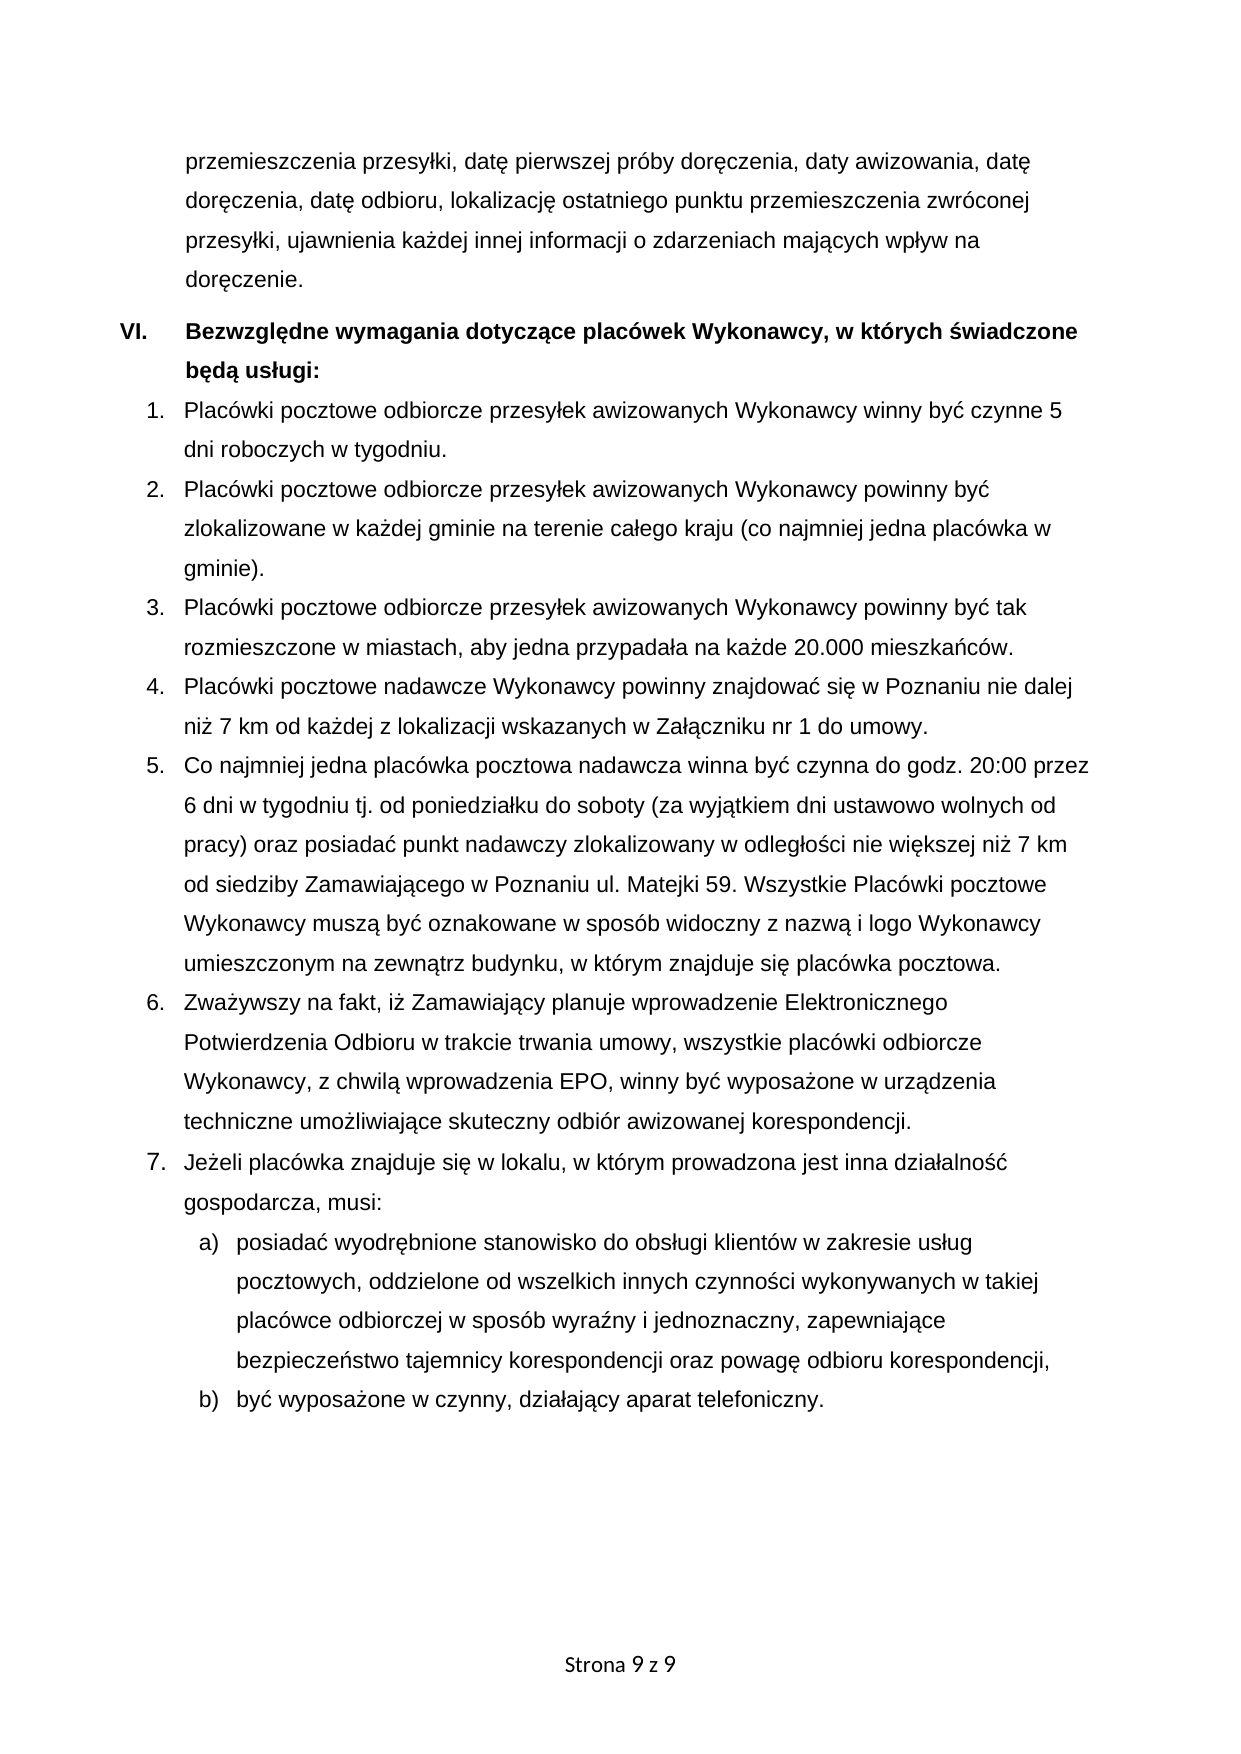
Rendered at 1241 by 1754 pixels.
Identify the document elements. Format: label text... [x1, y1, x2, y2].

list Jeżeli placówka znajduje się w lokalu, w którym prowadzona jest inna działalność gospodarcza, musi: [146, 1147, 1093, 1215]
list Placówki pocztowe odbiorcze przesyłek awizowanych Wykonawcy winny być czynne 5 dni roboczych w tygodniu. [146, 397, 1093, 463]
list Placówki pocztowe odbiorcze przesyłek awizowanych Wykonawcy powinny być zlokalizowane w każdej gminie na terenie całego kraju (co najmniej jedna placówka w gminie). [146, 476, 1093, 581]
list Placówki pocztowe nadawcze Wykonawcy powinny znajdować się w Poznaniu nie dalej niż 7 km od każdej z lokalizacji wskazanych w Załączniku nr 1 do umowy. [146, 673, 1093, 739]
list Zważywszy na fakt, iż Zamawiający planuje wprowadzenie Elektronicznego Potwierdzenia Odbioru w trakcie trwania umowy, wszystkie placówki odbiorcze Wykonawcy, z chwilą wprowadzenia EPO, winny być wyposażone w urządzenia techniczne umożliwiające skuteczny odbiór awizowanej korespondencji. [146, 989, 1093, 1134]
list być wyposażone w czynny, działający aparat telefoniczny. [199, 1386, 1093, 1413]
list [148, 148, 1093, 292]
list posiadać wyodrębnione stanowisko do obsługi klientów w zakresie usług pocztowych, oddzielone od wszelkich innych czynności wykonywanych w takiej placówce odbiorczej w sposób wyraźny i jednoznaczny, zapewniające bezpieczeństwo tajemnicy korespondencji oraz powagę odbioru korespondencji, [199, 1228, 1093, 1373]
subtitle Bezwzględne wymagania dotyczące placówek Wykonawcy, w których świadczone będą usługi: [148, 318, 1093, 384]
list Placówki pocztowe odbiorcze przesyłek awizowanych Wykonawcy powinny być tak rozmieszczone w miastach, aby jedna przypadała na każde 20.000 mieszkańców. [146, 594, 1093, 660]
list Co najmniej jedna placówka pocztowa nadawcza winna być czynna do godz. 20:00 przez 6 dni w tygodniu tj. od poniedziałku do soboty (za wyjątkiem dni ustawowo wolnych od pracy) oraz posiadać punkt nadawczy zlokalizowany w odległości nie większej niż 7 km od siedziby Zamawiającego w Poznaniu ul. Matejki 59. Wszystkie Placówki pocztowe Wykonawcy muszą być oznakowane w sposób widoczny z nazwą i logo Wykonawcy umieszczonym na zewnątrz budynku, w którym znajduje się placówka pocztowa. [146, 752, 1093, 976]
